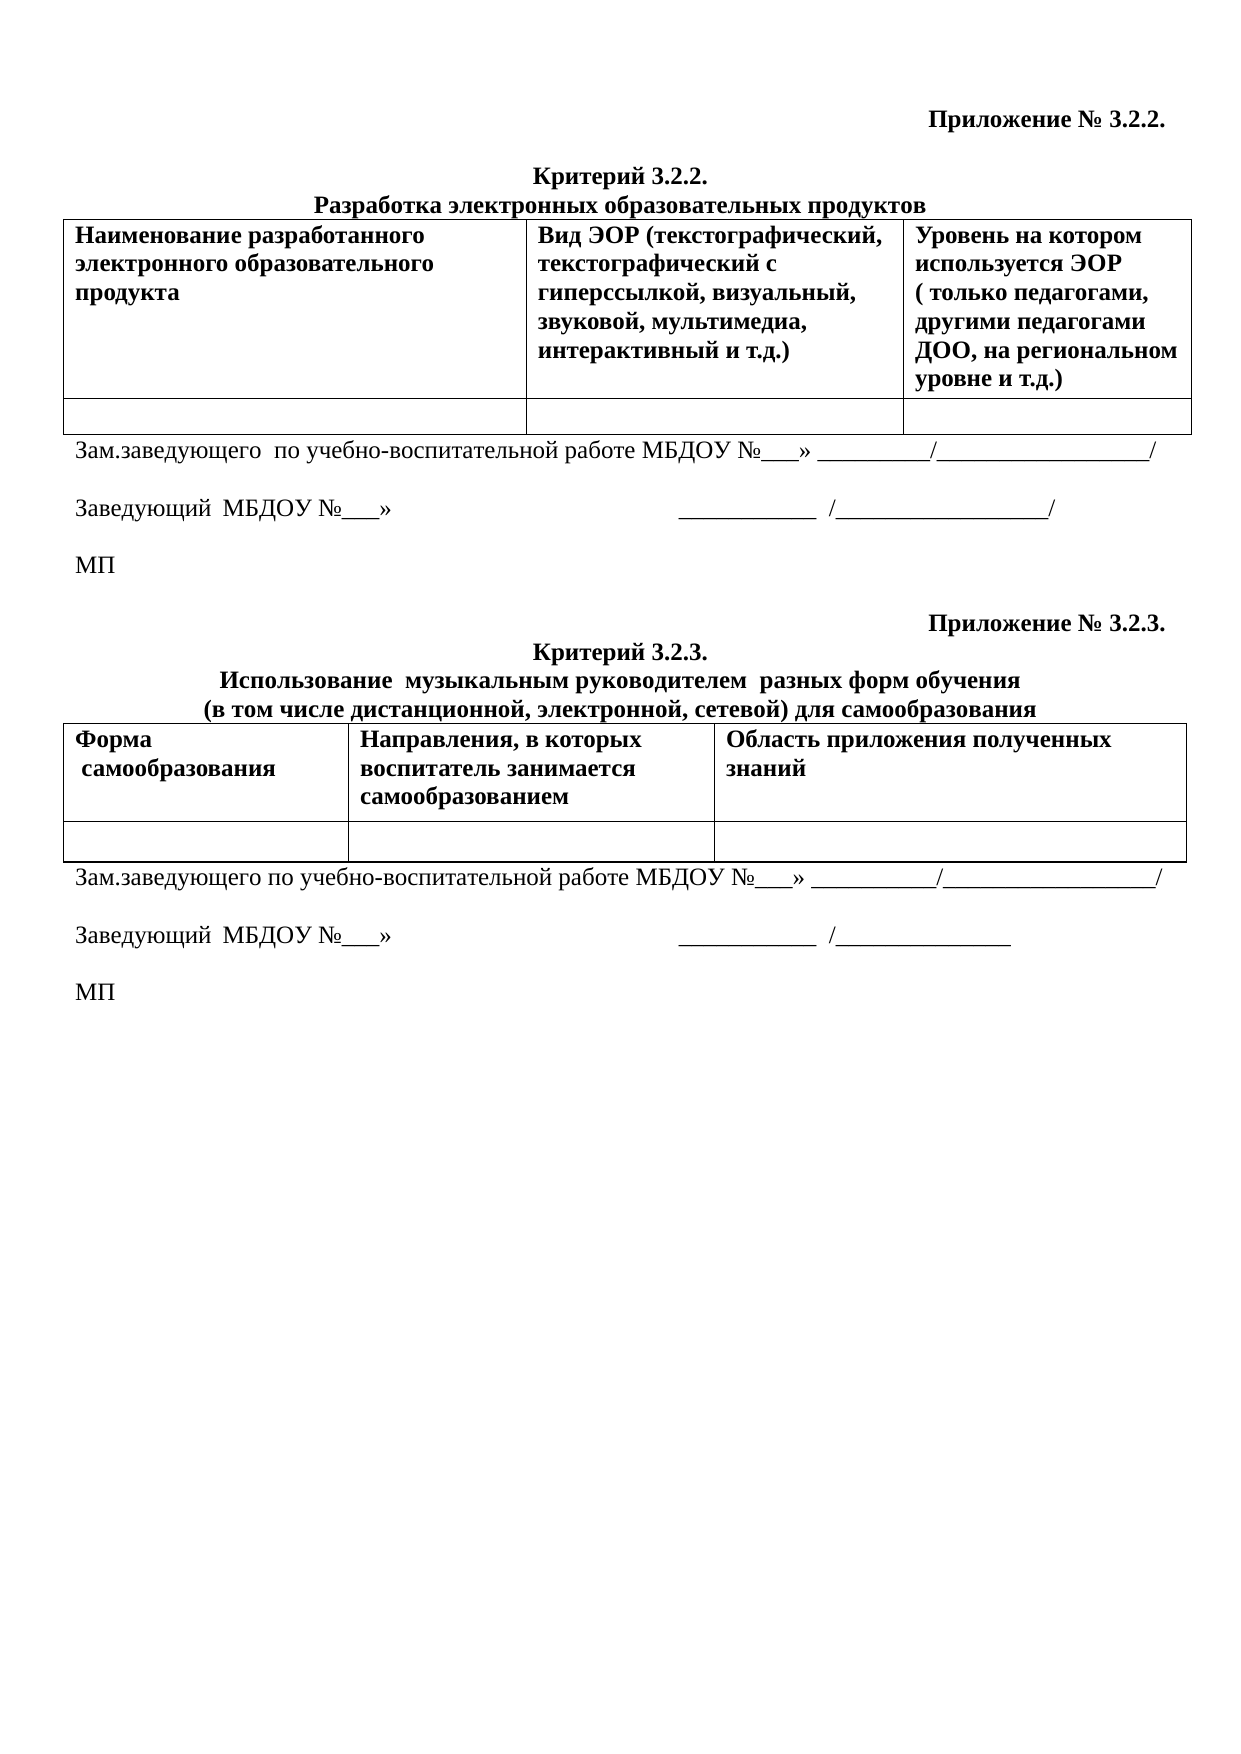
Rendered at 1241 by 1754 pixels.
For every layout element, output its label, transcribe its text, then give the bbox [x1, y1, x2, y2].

table_cell [904, 399, 1191, 434]
text МП [75, 977, 1165, 1006]
text Разработка электронных образовательных продуктов [75, 190, 1165, 219]
table_header Вид ЭОР (текстографический, текстографический с гиперссылкой, визуальный, звуковой, мультимедиа, интерактивный и т.д.) [527, 220, 903, 398]
table_header Форма самообразования [64, 724, 348, 821]
table_header Наименование разработанного электронного образовательного продукта [64, 220, 526, 398]
text Критерий 3.2.2. [75, 161, 1165, 190]
text Использование музыкальным руководителем разных форм обучения [75, 665, 1165, 694]
table_cell [64, 399, 526, 434]
text МП [75, 550, 1165, 579]
table_header Область приложения полученных знаний [715, 724, 1186, 821]
table_cell [64, 822, 348, 861]
text (в том числе дистанционной, электронной, сетевой) для самообразования [75, 694, 1165, 723]
text Зам.заведующего по учебно-воспитательной работе МБДОУ №___» __________/_________________/ [75, 863, 1165, 891]
text Приложение № 3.2.2. [75, 104, 1165, 132]
text Заведующий МБДОУ №___» ___________ /______________ [75, 920, 1165, 949]
table_cell [715, 822, 1186, 861]
table_header Направления, в которых воспитатель занимается самообразованием [349, 724, 714, 821]
table_cell [527, 399, 903, 434]
text Заведующий МБДОУ №___» ___________ /_________________/ [75, 493, 1165, 522]
text Критерий 3.2.3. [75, 637, 1165, 665]
table_header Уровень на котором используется ЭОР ( только педагогами, другими педагогами ДОО, на региональном уровне и т.д.) [904, 220, 1191, 398]
text Приложение № 3.2.3. [75, 608, 1165, 637]
table_cell [349, 822, 714, 861]
text Зам.заведующего по учебно-воспитательной работе МБДОУ №___» _________/_________________/ [75, 435, 1165, 464]
